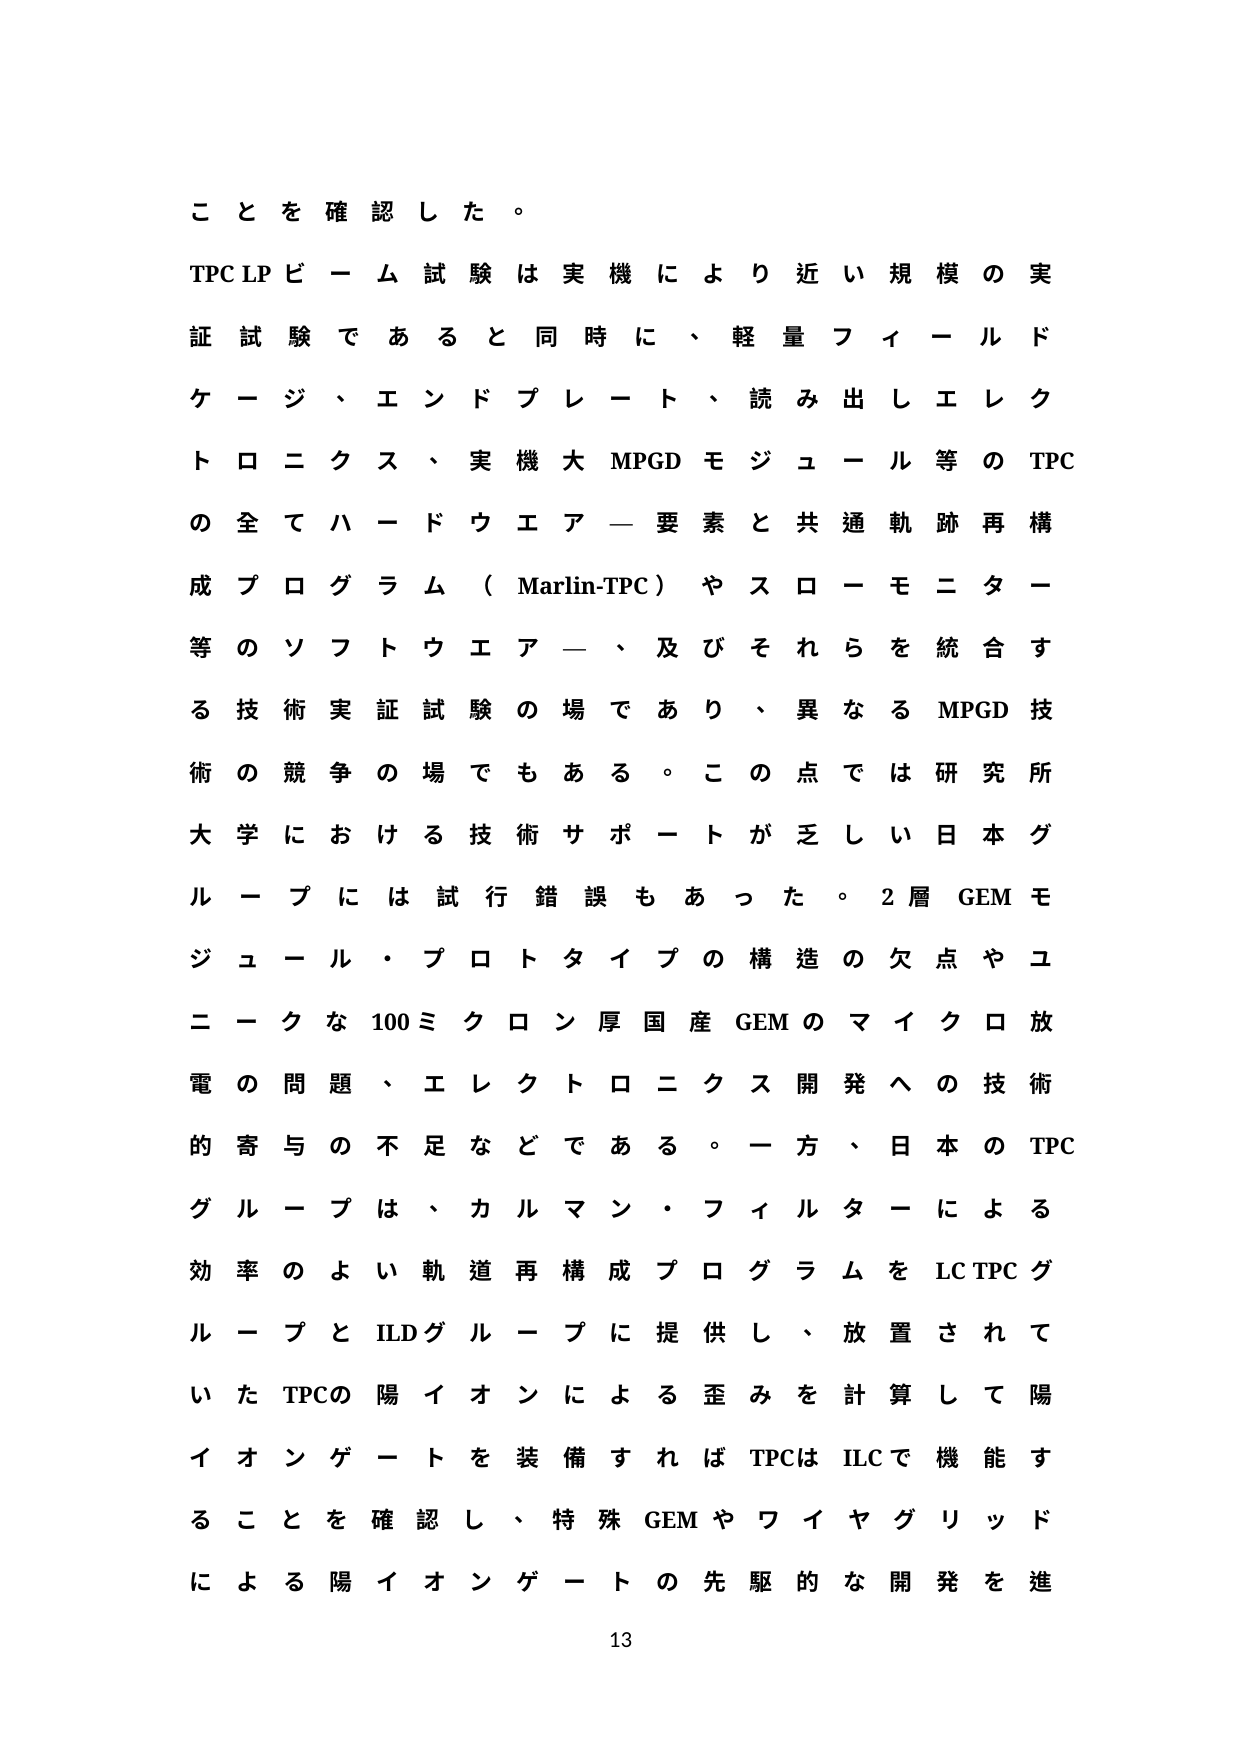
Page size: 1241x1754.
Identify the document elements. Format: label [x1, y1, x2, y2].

text [177, 243, 1075, 1613]
text [177, 180, 1077, 243]
